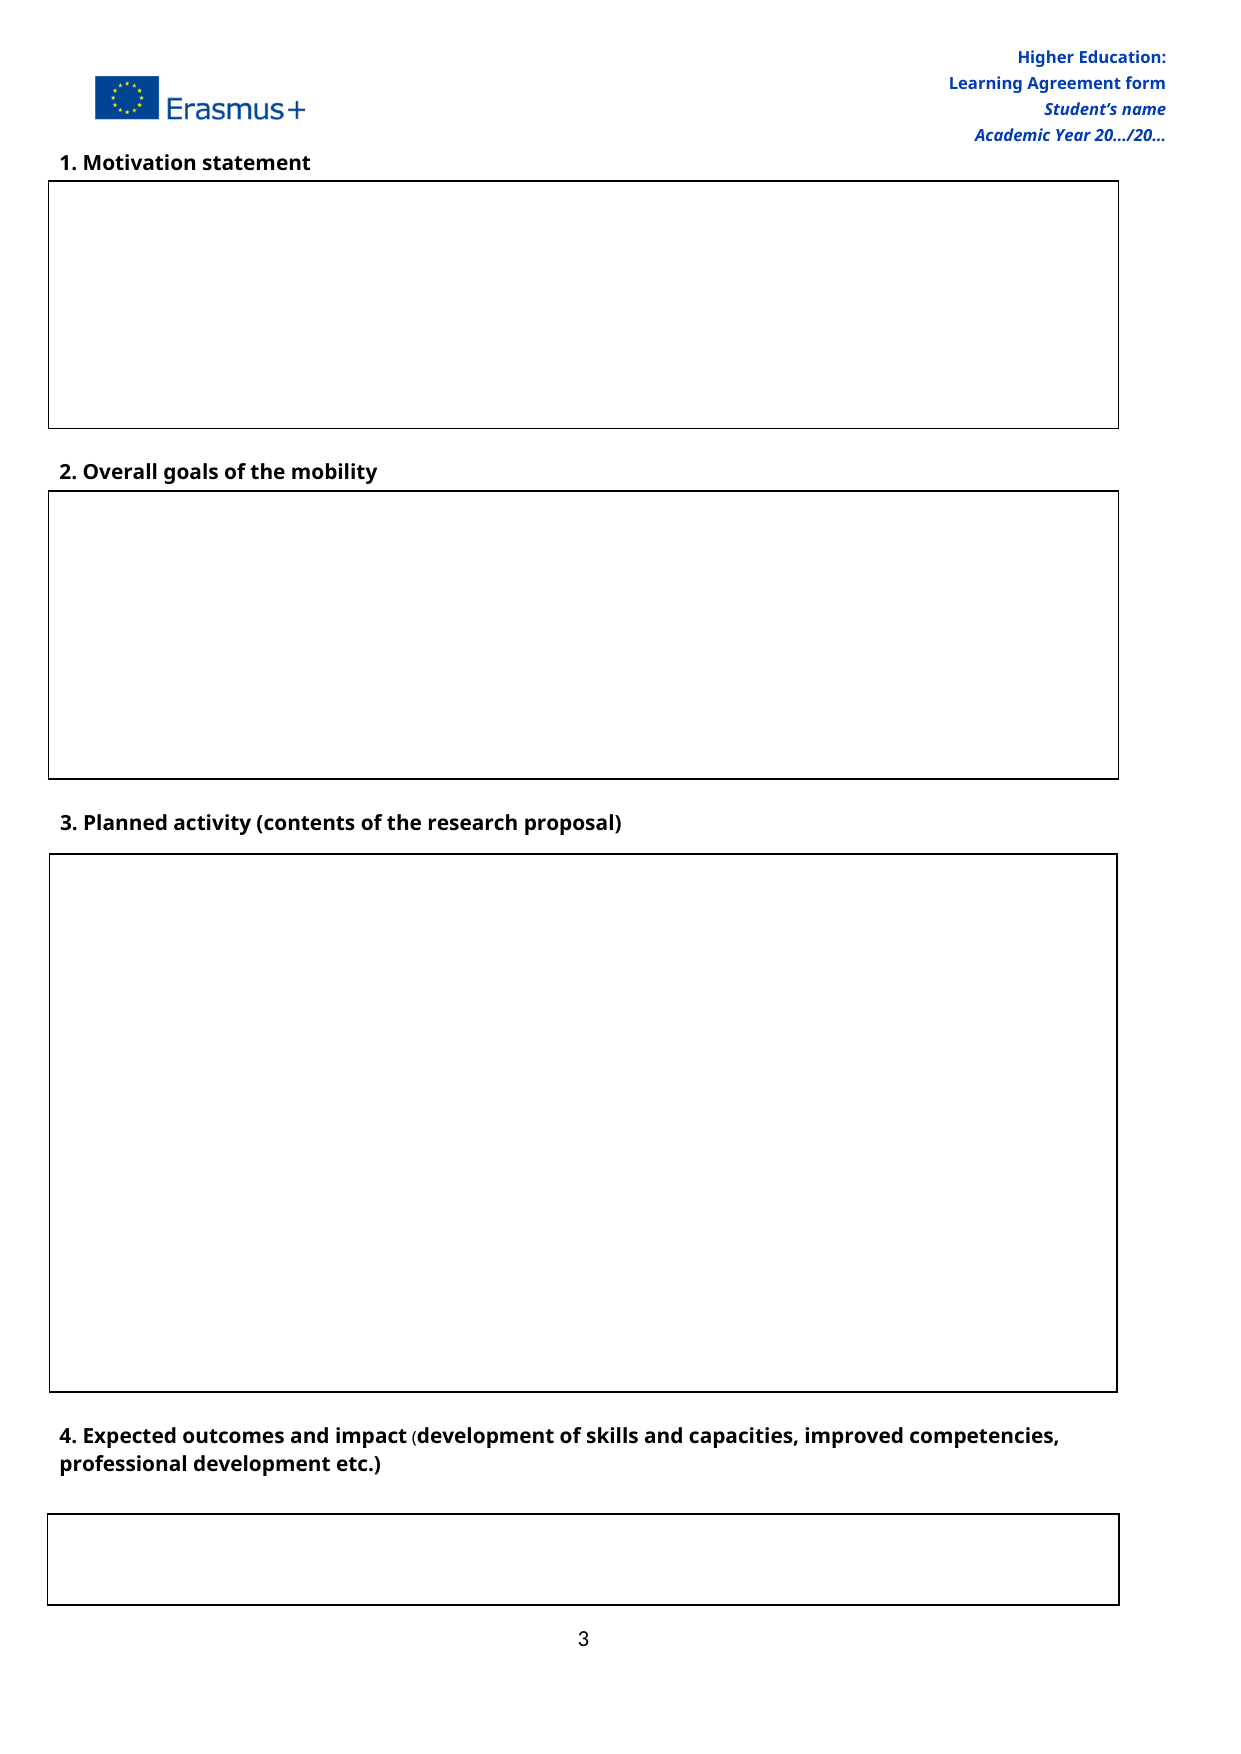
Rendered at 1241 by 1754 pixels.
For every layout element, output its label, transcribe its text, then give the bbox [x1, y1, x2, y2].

table_header [48, 1515, 1118, 1604]
table_header [49, 492, 1118, 778]
picture [95, 76, 306, 120]
table_header [50, 855, 1116, 1391]
text 3. Planned activity (contents of the research proposal) [59, 808, 1152, 837]
table_header [49, 182, 1118, 427]
text 4. Expected outcomes and impact (development of skills and capacities, improved competencies, professional development etc.) [59, 1421, 1152, 1478]
text 2. Overall goals of the mobility [59, 457, 1152, 486]
text 1. Motivation statement [59, 148, 1152, 176]
